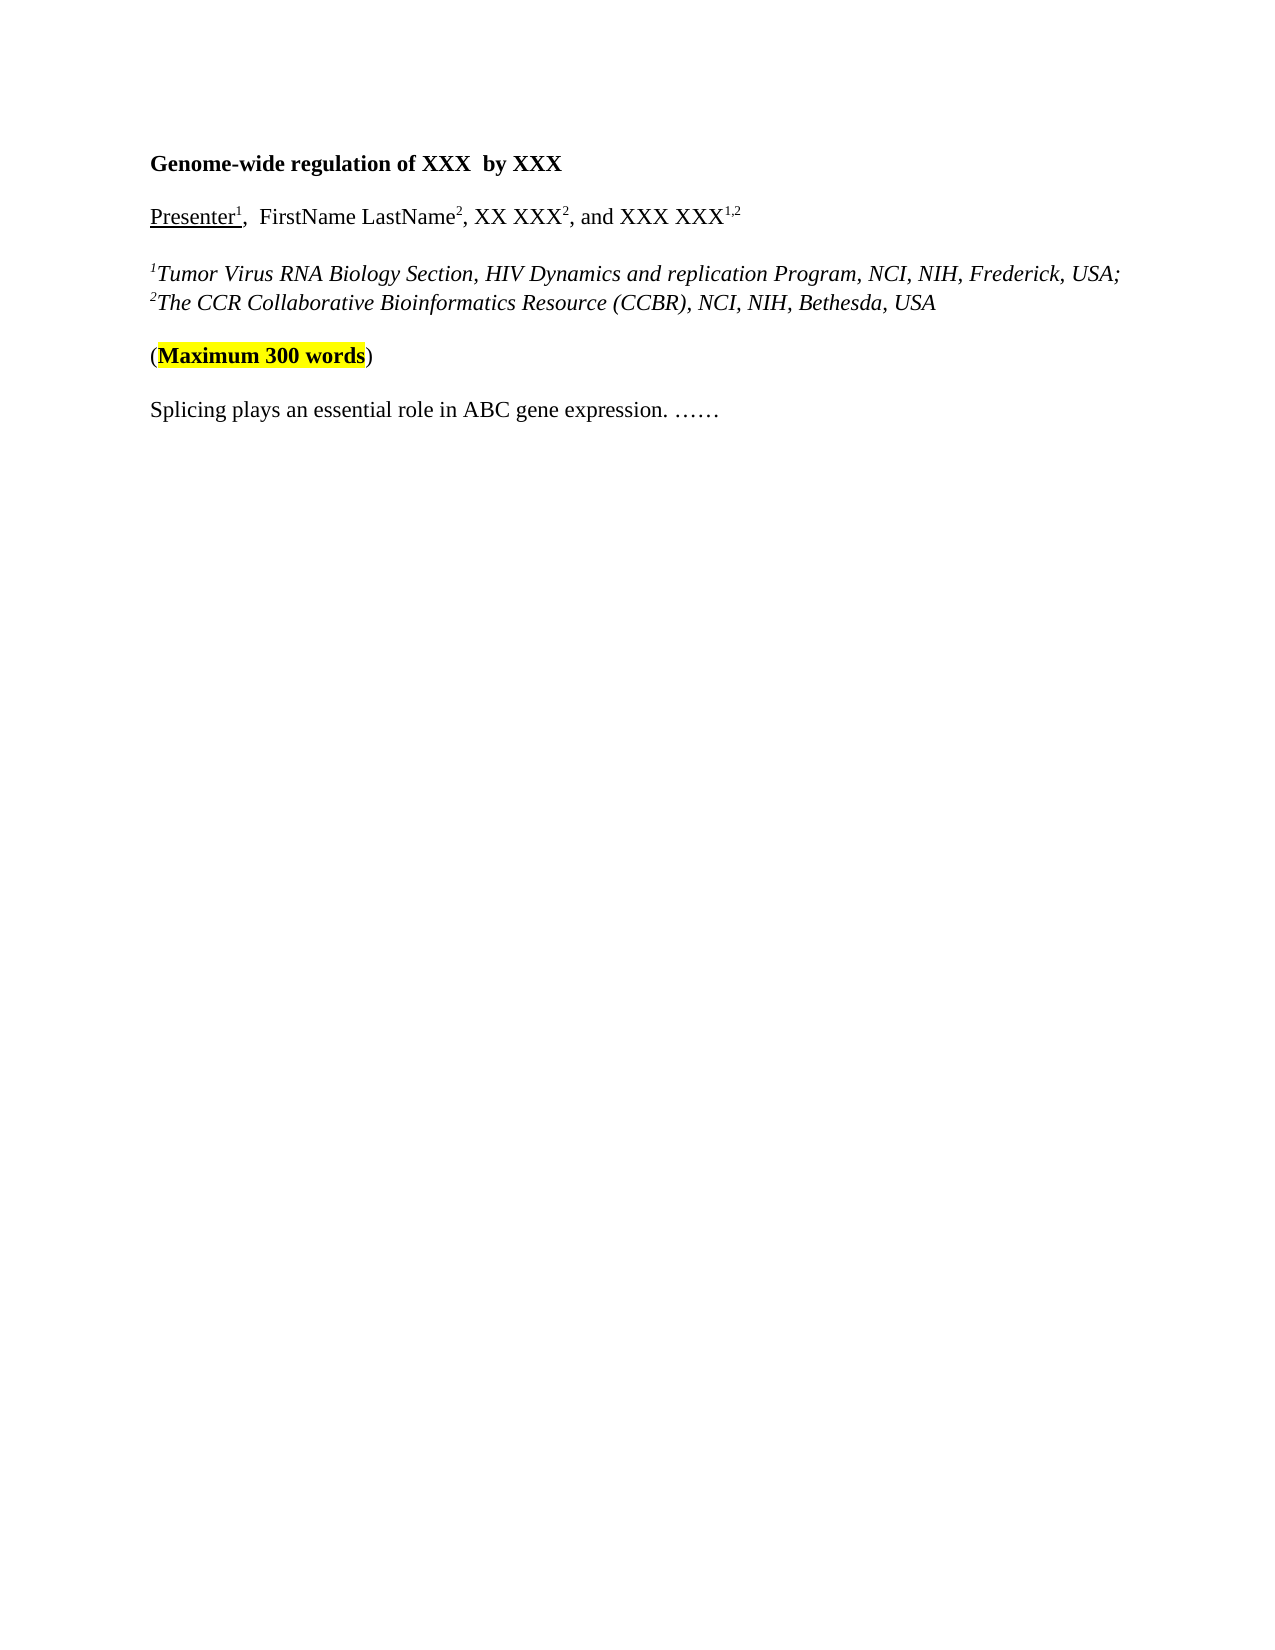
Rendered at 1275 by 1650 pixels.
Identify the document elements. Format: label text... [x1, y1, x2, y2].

text Presenter1, FirstName LastName2, XX XXX2, and XXX XXX1,2 [150, 203, 1125, 230]
text (Maximum 300 words) [365, 342, 1125, 368]
text Genome-wide regulation of XXX by XXX [150, 150, 1125, 176]
text 1Tumor Virus RNA Biology Section, HIV Dynamics and replication Program, NCI, NIH, Frederick, USA; 2The CCR Collaborative Bioinformatics Resource (CCBR), NCI, NIH, Bethesda, USA [150, 260, 1125, 315]
text Splicing plays an essential role in ABC gene expression. …… [150, 396, 1125, 422]
